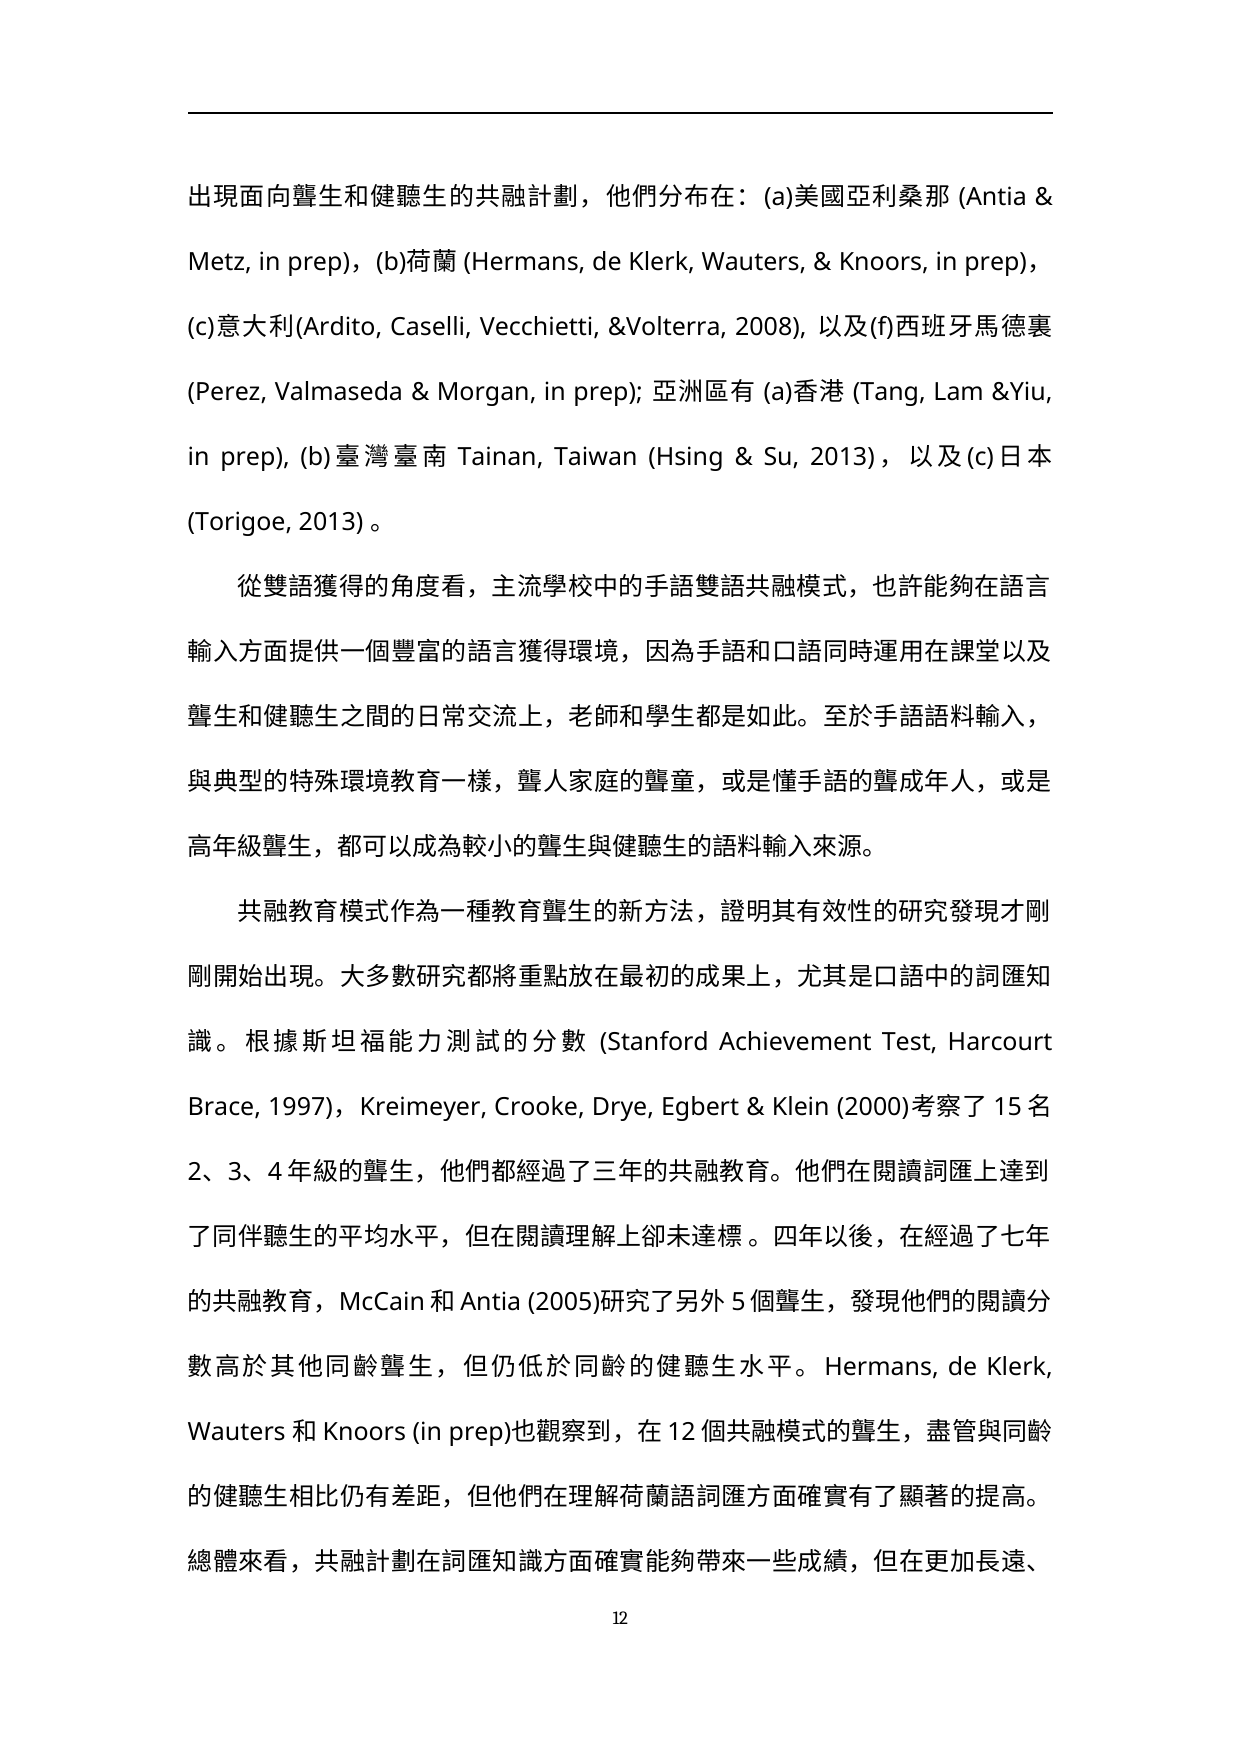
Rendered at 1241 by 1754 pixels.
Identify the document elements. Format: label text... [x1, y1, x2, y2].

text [187, 877, 1053, 1592]
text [187, 162, 1053, 552]
text 從雙語獲得的角度看，主流學校中的手語雙語共融模式，也許能夠在語言輸入方面提供一個豐富的語言獲得環境，因為手語和口語同時運用在課堂以及聾生和健聽生之間的日常交流上，老師和學生都是如此。至於手語語料輸入，與典型的特殊環境教育一樣，聾人家庭的聾童，或是懂手語的聾成年人，或是高年級聾生，都可以成為較小的聾生與健聽生的語料輸入來源。 [187, 552, 1053, 877]
